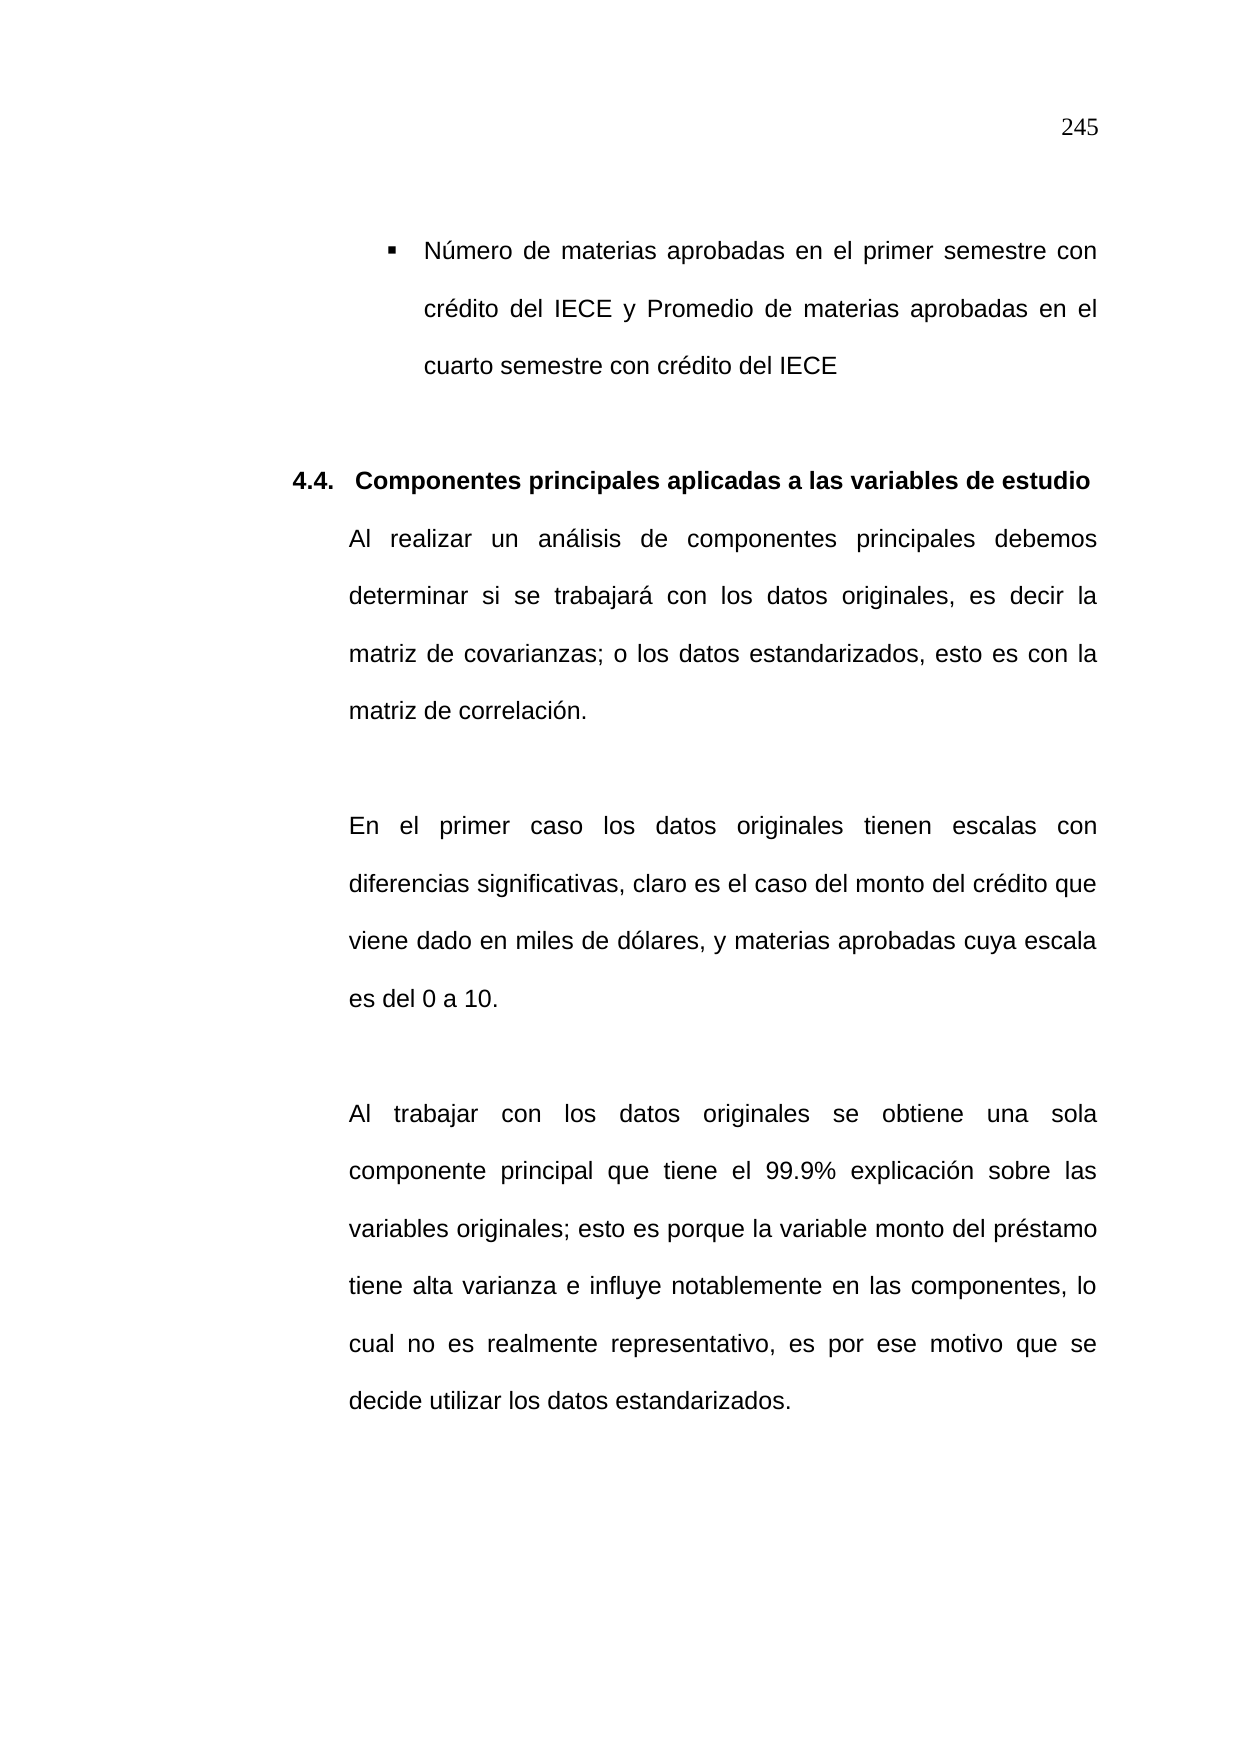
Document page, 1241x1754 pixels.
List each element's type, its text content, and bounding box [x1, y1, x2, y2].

list Número de materias aprobadas en el primer semestre con crédito del IECE y Promedio de materias aprobadas en el cuarto semestre con crédito del IECE [386, 236, 1098, 380]
text Al trabajar con los datos originales se obtiene una sola componente principal que tiene el 99.9% explicación sobre las variables originales; esto es porque la variable monto del préstamo tiene alta varianza e influye notablemente en las componentes, lo cual no es realmente representativo, es por ese motivo que se decide utilizar los datos estandarizados. [349, 1099, 1098, 1415]
text En el primer caso los datos originales tienen escalas con diferencias significativas, claro es el caso del monto del crédito que viene dado en miles de dólares, y materias aprobadas cuya escala es del 0 a 10. [349, 811, 1098, 1013]
text Al realizar un análisis de componentes principales debemos determinar si se trabajará con los datos originales, es decir la matriz de covarianzas; o los datos estandarizados, esto es con la matriz de correlación. [349, 524, 1098, 725]
text 4.4. Componentes principales aplicadas a las variables de estudio [292, 466, 1098, 495]
